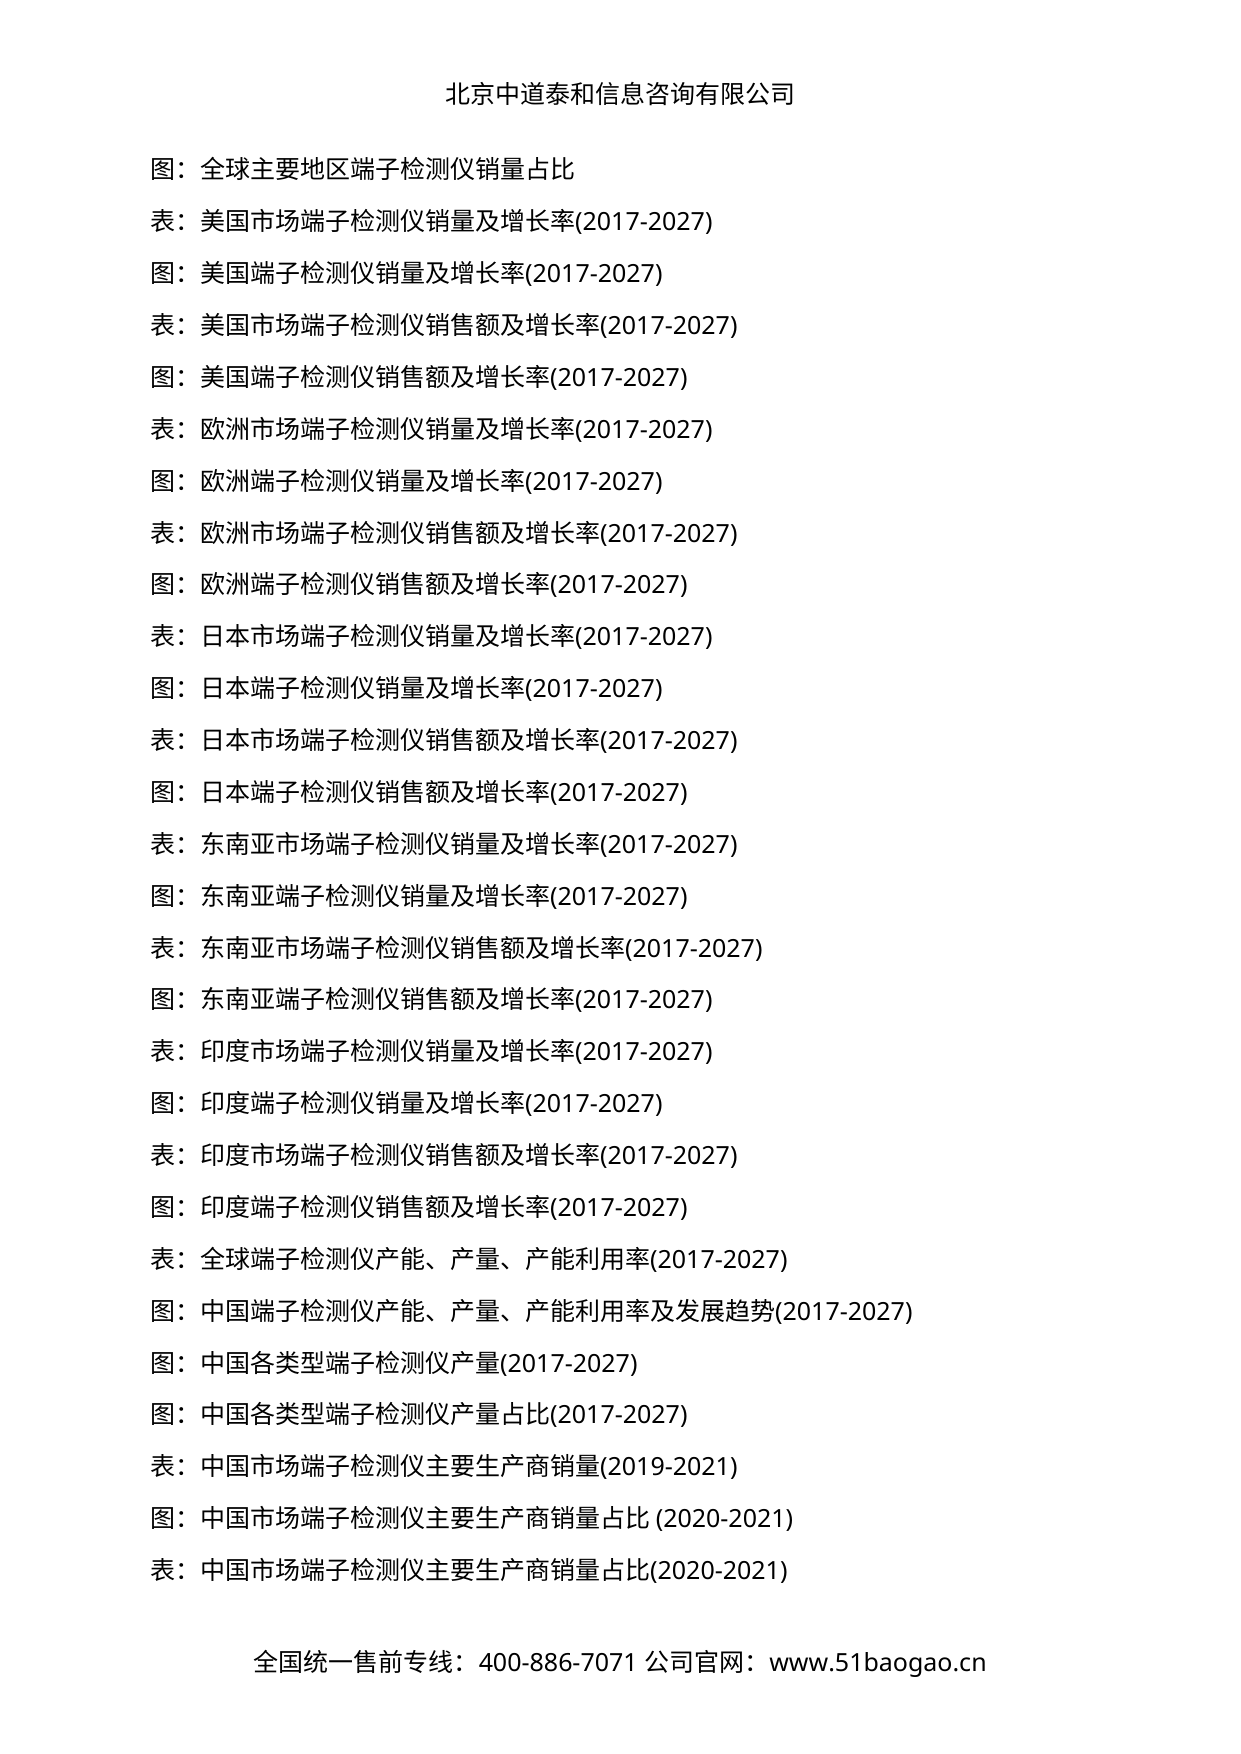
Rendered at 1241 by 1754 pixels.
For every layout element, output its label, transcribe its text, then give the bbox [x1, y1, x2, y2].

text 图：日本端子检测仪销量及增长率(2017-2027) [150, 669, 1090, 705]
text 表：印度市场端子检测仪销售额及增长率(2017-2027) [150, 1136, 1090, 1172]
text 表：日本市场端子检测仪销售额及增长率(2017-2027) [150, 721, 1090, 757]
text 图：全球主要地区端子检测仪销量占比 [150, 150, 1090, 186]
text 表：中国市场端子检测仪主要生产商销量占比(2020-2021) [150, 1551, 1090, 1587]
text 表：全球端子检测仪产能、产量、产能利用率(2017-2027) [150, 1239, 1090, 1276]
text 表：欧洲市场端子检测仪销量及增长率(2017-2027) [150, 409, 1090, 446]
text 图：中国各类型端子检测仪产量(2017-2027) [150, 1343, 1090, 1379]
text 表：印度市场端子检测仪销量及增长率(2017-2027) [150, 1032, 1090, 1068]
text 表：美国市场端子检测仪销量及增长率(2017-2027) [150, 202, 1090, 238]
text 图：中国市场端子检测仪主要生产商销量占比 (2020-2021) [150, 1499, 1090, 1535]
text 图：欧洲端子检测仪销量及增长率(2017-2027) [150, 461, 1090, 497]
text 图：东南亚端子检测仪销售额及增长率(2017-2027) [150, 980, 1090, 1016]
text 图：欧洲端子检测仪销售额及增长率(2017-2027) [150, 565, 1090, 601]
text 表：中国市场端子检测仪主要生产商销量(2019-2021) [150, 1447, 1090, 1483]
text 表：东南亚市场端子检测仪销售额及增长率(2017-2027) [150, 928, 1090, 964]
text 图：美国端子检测仪销售额及增长率(2017-2027) [150, 357, 1090, 394]
text 表：东南亚市场端子检测仪销量及增长率(2017-2027) [150, 824, 1090, 861]
text 图：东南亚端子检测仪销量及增长率(2017-2027) [150, 876, 1090, 912]
text 表：日本市场端子检测仪销量及增长率(2017-2027) [150, 617, 1090, 653]
text 图：中国各类型端子检测仪产量占比(2017-2027) [150, 1395, 1090, 1431]
text 图：印度端子检测仪销售额及增长率(2017-2027) [150, 1187, 1090, 1224]
text 图：印度端子检测仪销量及增长率(2017-2027) [150, 1084, 1090, 1120]
text 表：美国市场端子检测仪销售额及增长率(2017-2027) [150, 306, 1090, 342]
text 图：中国端子检测仪产能、产量、产能利用率及发展趋势(2017-2027) [150, 1291, 1090, 1327]
text 图：美国端子检测仪销量及增长率(2017-2027) [150, 254, 1090, 290]
text 表：欧洲市场端子检测仪销售额及增长率(2017-2027) [150, 513, 1090, 549]
text 图：日本端子检测仪销售额及增长率(2017-2027) [150, 772, 1090, 809]
